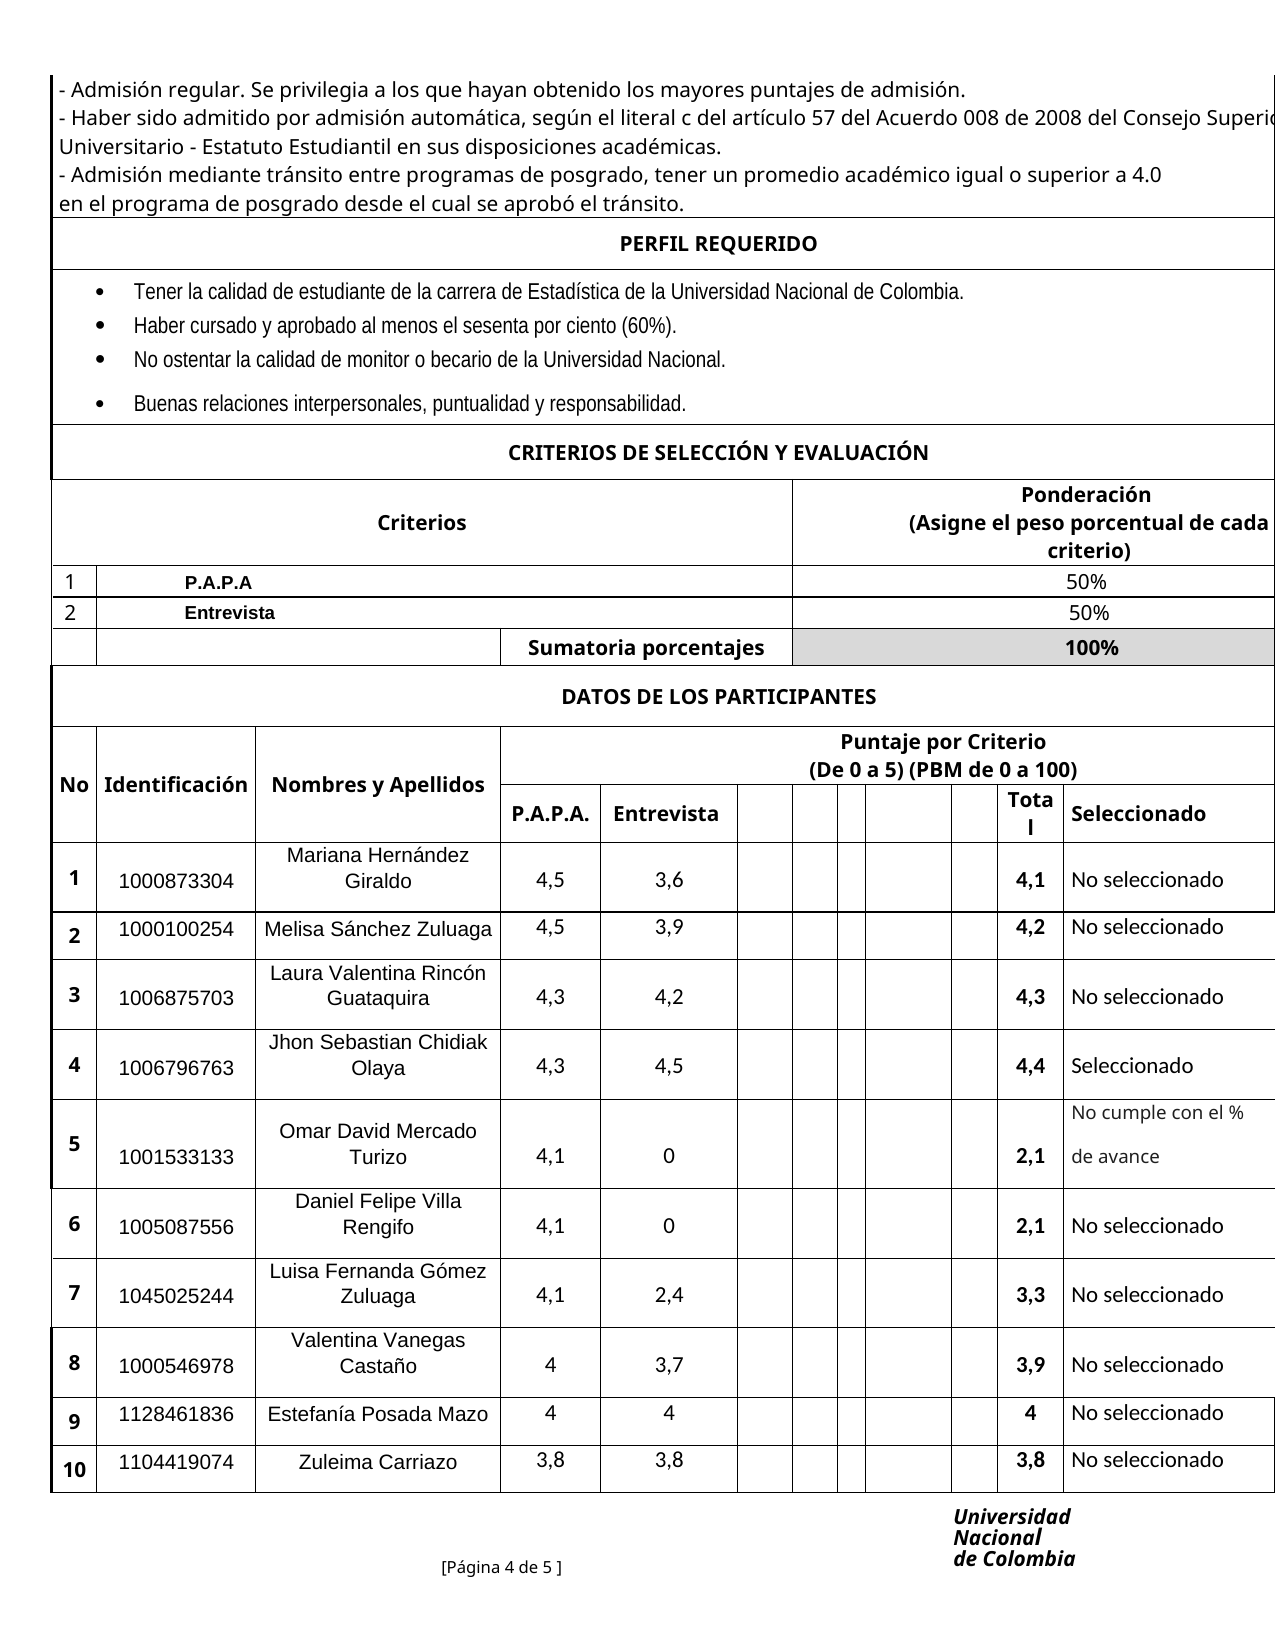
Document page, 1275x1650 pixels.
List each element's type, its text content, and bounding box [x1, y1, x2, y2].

table_cell 0 [601, 1189, 737, 1257]
table_cell [793, 843, 837, 911]
table_cell [738, 1100, 792, 1188]
table_cell Tener la calidad de estudiante de la carrera de Estadística de la Universidad Nacional de Colombia. Haber cursado y aprobado al menos el sesenta por ciento (60%). No ostentar la calidad de monitor o becario de la Universidad Nacional. Buenas relaciones interpersonales, puntualidad y responsabilidad. [53, 270, 1274, 424]
table_cell Seleccionado [1064, 1030, 1275, 1098]
table_cell 10 [53, 1446, 96, 1492]
table_cell [838, 1259, 865, 1327]
table_cell [738, 843, 792, 911]
table_cell 9 [53, 1398, 96, 1444]
table_cell Total [998, 785, 1063, 842]
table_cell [53, 75, 1274, 217]
table_cell [793, 1189, 837, 1257]
table_cell [738, 1189, 792, 1257]
table_cell [952, 1100, 997, 1188]
table_cell 3 [53, 960, 96, 1029]
table_cell 4,5 [501, 843, 600, 911]
table_cell 2,4 [601, 1259, 737, 1327]
table_cell 4,4 [998, 1030, 1063, 1098]
table_cell Identificación [97, 727, 255, 842]
table_cell Sumatoria porcentajes [501, 629, 792, 665]
table_cell 1104419074 [97, 1446, 255, 1492]
table_cell No seleccionado [1064, 1398, 1274, 1444]
table_cell 5 [53, 1100, 96, 1188]
table_cell Jhon Sebastian Chidiak Olaya [256, 1030, 500, 1098]
table_cell [838, 913, 865, 959]
table_cell [838, 1328, 865, 1397]
table_cell 4,3 [998, 960, 1063, 1029]
table_cell 4,2 [998, 913, 1063, 959]
table_cell [793, 913, 837, 959]
table_cell 0 [601, 1100, 737, 1188]
table_cell [952, 1398, 997, 1444]
table_cell [866, 843, 951, 911]
table_cell 6 [52, 1189, 96, 1257]
table_cell [866, 1398, 951, 1444]
table_cell 3,8 [601, 1446, 737, 1492]
table_cell [793, 960, 837, 1029]
table_cell [952, 1030, 997, 1098]
table_cell No seleccionado [1064, 960, 1275, 1029]
table_cell 50% [793, 566, 1274, 596]
table_cell [738, 1398, 792, 1444]
table_cell [793, 1100, 837, 1188]
table_cell 4,5 [601, 1030, 737, 1098]
table_cell 1000546978 [97, 1328, 255, 1397]
table_cell Puntaje por Criterio (De 0 a 5) (PBM de 0 a 100) [501, 727, 1274, 784]
table_cell 1045025244 [97, 1259, 255, 1327]
table_cell 3,9 [998, 1328, 1063, 1397]
table_cell 1000873304 [97, 843, 255, 911]
table_cell 4,5 [501, 913, 600, 959]
table_cell [793, 1398, 837, 1444]
table_cell [866, 960, 951, 1029]
table_cell [952, 1446, 997, 1492]
table_cell 4,2 [601, 960, 737, 1029]
table_cell Daniel Felipe Villa Rengifo [256, 1189, 500, 1257]
table_cell 1000100254 [97, 913, 255, 959]
table_cell [866, 1189, 951, 1257]
table_cell 8 [53, 1328, 96, 1397]
table_cell Laura Valentina Rincón Guataquira [256, 960, 500, 1029]
table_cell 7 [52, 1258, 96, 1327]
table_cell [952, 843, 997, 911]
table_cell [838, 843, 865, 911]
table_cell [952, 913, 997, 959]
table_cell Mariana Hernández Giraldo [256, 843, 500, 911]
table_cell No seleccionado [1064, 843, 1274, 911]
table_cell [97, 629, 500, 665]
table_cell [866, 1030, 951, 1098]
table_cell 100% [793, 629, 1274, 665]
table_cell [952, 785, 997, 842]
table_cell 4 [601, 1398, 737, 1444]
table_cell [838, 1446, 865, 1492]
table_cell [838, 1030, 865, 1098]
table_cell 3,3 [998, 1259, 1063, 1327]
table_cell [952, 1328, 997, 1397]
table_cell 3,9 [601, 913, 737, 959]
table_cell [793, 1030, 837, 1098]
table_cell [793, 1446, 837, 1492]
table_cell [838, 785, 865, 842]
table_cell 2 [52, 596, 96, 628]
table_cell [52, 628, 96, 665]
table_cell 4,3 [501, 1030, 600, 1098]
table_cell [866, 1328, 951, 1397]
table_cell No seleccionado [1064, 1259, 1275, 1327]
table_cell [866, 1446, 951, 1492]
table_cell [952, 960, 997, 1029]
table_cell 3,8 [998, 1446, 1063, 1492]
table_cell Valentina Vanegas Castaño [256, 1328, 500, 1397]
table_cell 3,7 [601, 1328, 737, 1397]
table_cell Criterios [52, 480, 792, 565]
table_cell [793, 1259, 837, 1327]
table_cell [866, 913, 951, 959]
table_cell [738, 960, 792, 1029]
table_cell 2 [53, 913, 96, 959]
table_cell 50% [793, 598, 1274, 628]
table_cell 4 [501, 1328, 600, 1397]
table_cell 4,1 [501, 1259, 600, 1327]
table_cell DATOS DE LOS PARTICIPANTES [53, 666, 1274, 726]
table_cell [738, 1446, 792, 1492]
table_cell [866, 1100, 951, 1188]
table_cell No cumple con el % de avance [1064, 1100, 1275, 1188]
table_cell No seleccionado [1064, 1189, 1275, 1257]
table_cell 3,6 [601, 843, 737, 911]
table_cell 4 [501, 1398, 600, 1444]
table_cell [866, 785, 951, 842]
table_cell Entrevista [601, 785, 737, 842]
table_cell CRITERIOS DE SELECCIÓN Y EVALUACIÓN [53, 425, 1274, 479]
table_cell No seleccionado [1064, 1328, 1275, 1397]
table_cell [838, 1100, 865, 1188]
table_cell No seleccionado [1064, 913, 1275, 959]
table_cell [838, 960, 865, 1029]
table_cell 1006796763 [97, 1030, 255, 1098]
table_cell 1128461836 [97, 1398, 255, 1444]
table_cell [838, 1189, 865, 1257]
table_cell [738, 913, 792, 959]
table_cell P.A.P.A. [501, 785, 600, 842]
table_cell 4 [53, 1030, 96, 1098]
table_cell [952, 1259, 997, 1327]
table_cell Luisa Fernanda Gómez Zuluaga [256, 1259, 500, 1327]
table_cell 1006875703 [97, 960, 255, 1029]
table_cell Ponderación (Asigne el peso porcentual de cada criterio) [793, 480, 1274, 565]
table_cell [952, 1189, 997, 1257]
table_cell PERFIL REQUERIDO [53, 218, 1274, 269]
table_cell [738, 785, 792, 842]
table_cell 1001533133 [97, 1100, 255, 1188]
table_cell P.A.P.A [97, 566, 792, 596]
table_cell [738, 1328, 792, 1397]
table_cell 4,1 [501, 1189, 600, 1257]
table_cell Zuleima Carriazo [256, 1446, 500, 1492]
table_cell 4 [998, 1398, 1063, 1444]
table_cell [738, 1030, 792, 1098]
table_cell Estefanía Posada Mazo [256, 1398, 500, 1444]
table_cell [866, 1259, 951, 1327]
table_cell 1 [53, 843, 96, 911]
table_cell 1005087556 [97, 1189, 255, 1257]
table_cell 4,3 [501, 960, 600, 1029]
table_cell No [53, 727, 96, 842]
table_cell [738, 1259, 792, 1327]
table_cell Melisa Sánchez Zuluaga [256, 913, 500, 959]
table_cell Seleccionado [1064, 785, 1274, 842]
table_cell 3,8 [501, 1446, 600, 1492]
table_cell Nombres y Apellidos [256, 727, 500, 842]
table_cell [838, 1398, 865, 1444]
table_cell [793, 1328, 837, 1397]
table_cell 2,1 [998, 1189, 1063, 1257]
table_cell 4,1 [501, 1100, 600, 1188]
table_cell 2,1 [998, 1100, 1063, 1188]
table_cell Omar David Mercado Turizo [256, 1100, 500, 1188]
table_cell 4,1 [998, 843, 1063, 911]
table_cell Entrevista [97, 598, 792, 628]
table_cell 1 [52, 565, 96, 596]
table_cell [793, 785, 837, 842]
table_cell No seleccionado [1064, 1446, 1274, 1492]
